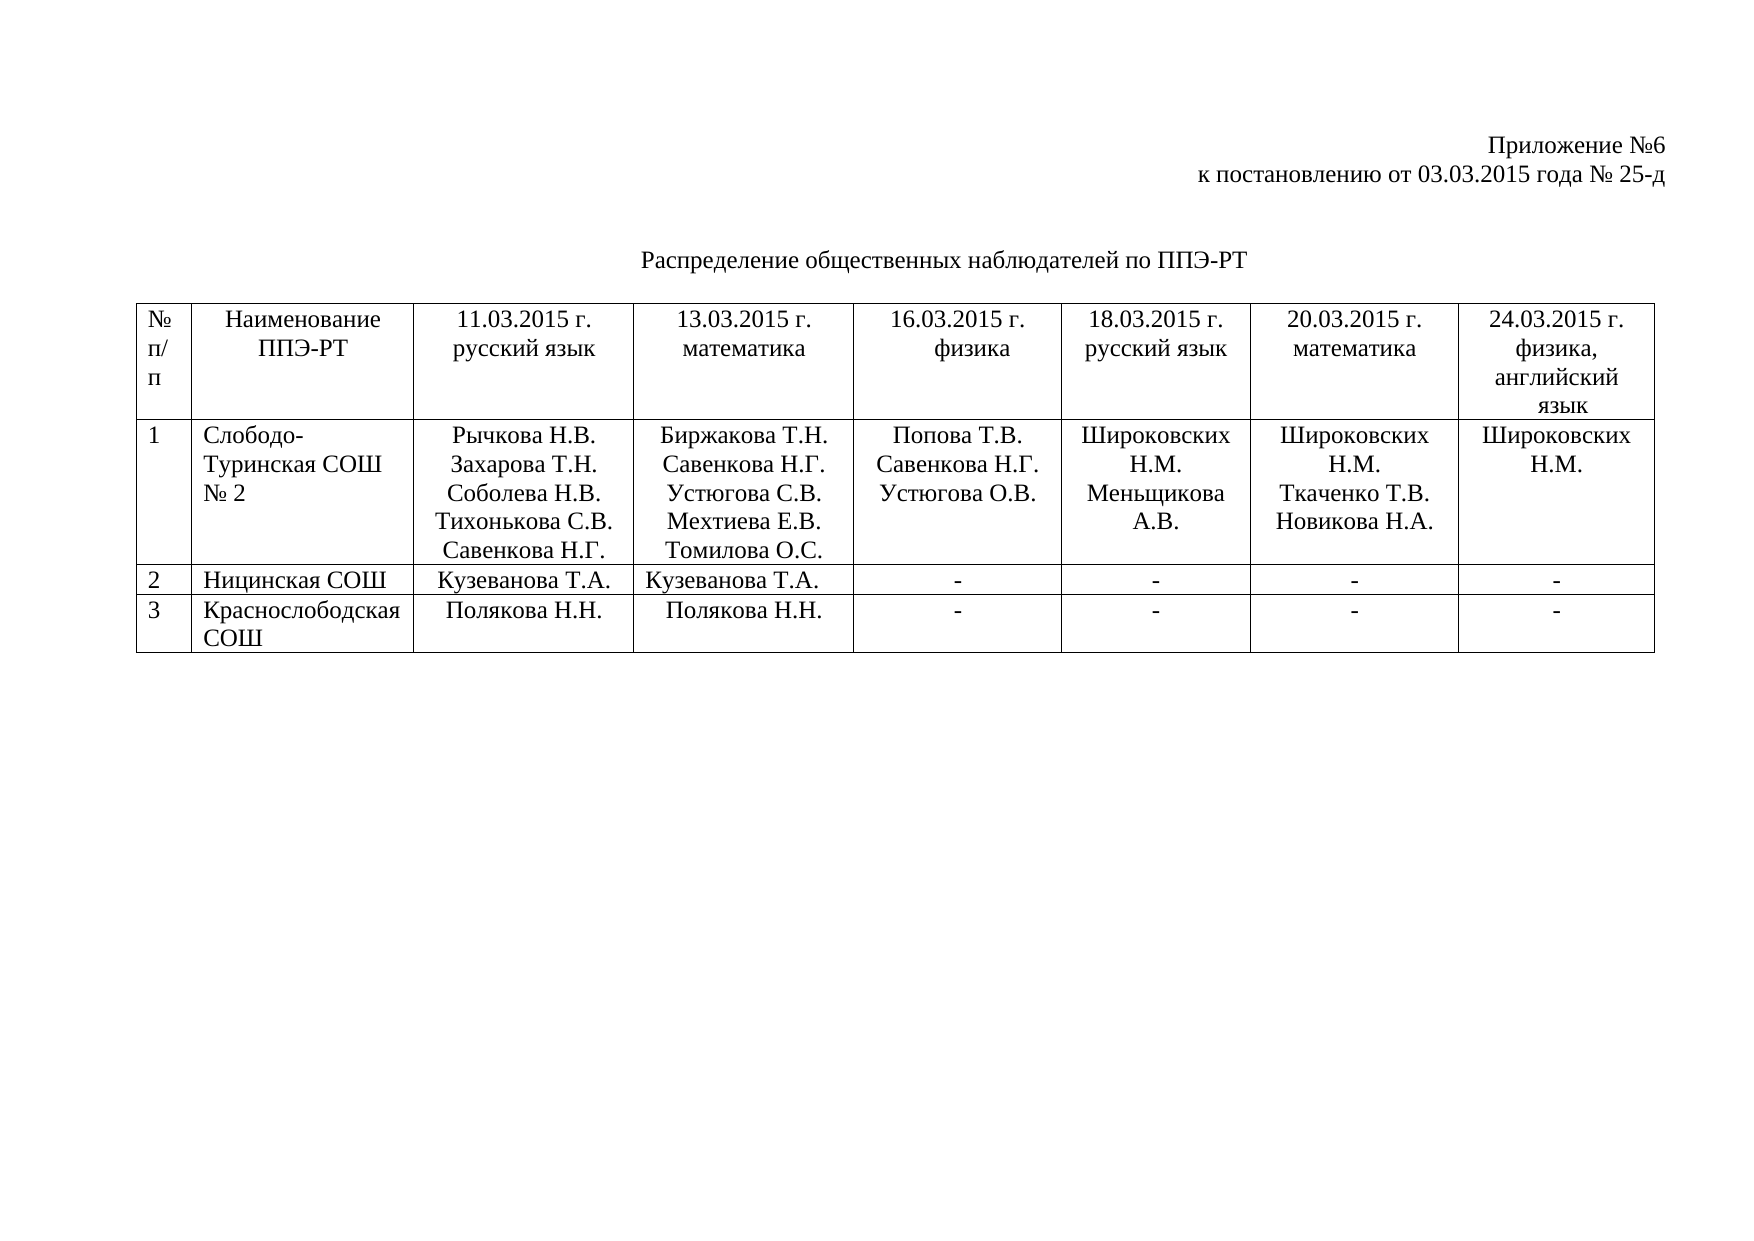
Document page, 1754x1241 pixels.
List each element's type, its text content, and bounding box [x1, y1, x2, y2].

table_header 24.03.2015 г. физика, английский язык [1459, 304, 1654, 419]
table_cell - [1251, 565, 1458, 594]
table_cell Широковских Н.М. Меньщикова А.В. [1062, 420, 1250, 564]
text к постановлению от 03.03.2015 года № 25-д [148, 159, 1665, 188]
table_cell - [1251, 595, 1458, 652]
table_header № п/п [137, 304, 191, 419]
table_header 18.03.2015 г. русский язык [1062, 304, 1250, 419]
table_cell 3 [137, 595, 191, 652]
table_header 16.03.2015 г. физика [854, 304, 1061, 419]
table_cell - [1459, 595, 1654, 652]
table_header 20.03.2015 г. математика [1251, 304, 1458, 419]
table_header 13.03.2015 г. математика [634, 304, 853, 419]
table_cell Биржакова Т.Н. Савенкова Н.Г. Устюгова С.В. Мехтиева Е.В. Томилова О.С. [634, 420, 853, 564]
table_cell - [1062, 565, 1250, 594]
table_cell Полякова Н.Н. [414, 595, 633, 652]
text Приложение №6 [148, 131, 1665, 159]
table_cell 1 [137, 420, 191, 564]
table_cell Рычкова Н.В. Захарова Т.Н. Соболева Н.В. Тихонькова С.В. Савенкова Н.Г. [414, 420, 633, 564]
table_cell Полякова Н.Н. [634, 595, 853, 652]
table_cell Широковских Н.М. [1459, 420, 1654, 564]
table_cell Ницинская СОШ [192, 565, 413, 594]
table_cell Кузеванова Т.А. [414, 565, 633, 594]
table_cell - [854, 595, 1061, 652]
text Распределение общественных наблюдателей по ППЭ-РТ [148, 246, 1665, 274]
table_cell 2 [137, 565, 191, 594]
table_cell Кузеванова Т.А. [634, 565, 853, 594]
table_cell Краснослободская СОШ [192, 595, 413, 652]
table_header Наименование ППЭ-РТ [192, 304, 413, 419]
table_cell Слободо-Туринская СОШ № 2 [192, 420, 413, 564]
table_cell Попова Т.В. Савенкова Н.Г. Устюгова О.В. [854, 420, 1061, 564]
table_cell Широковских Н.М. Ткаченко Т.В. Новикова Н.А. [1251, 420, 1458, 564]
table_cell - [854, 565, 1061, 594]
table_cell - [1459, 565, 1654, 594]
table_header 11.03.2015 г. русский язык [414, 304, 633, 419]
table_cell - [1062, 595, 1250, 652]
